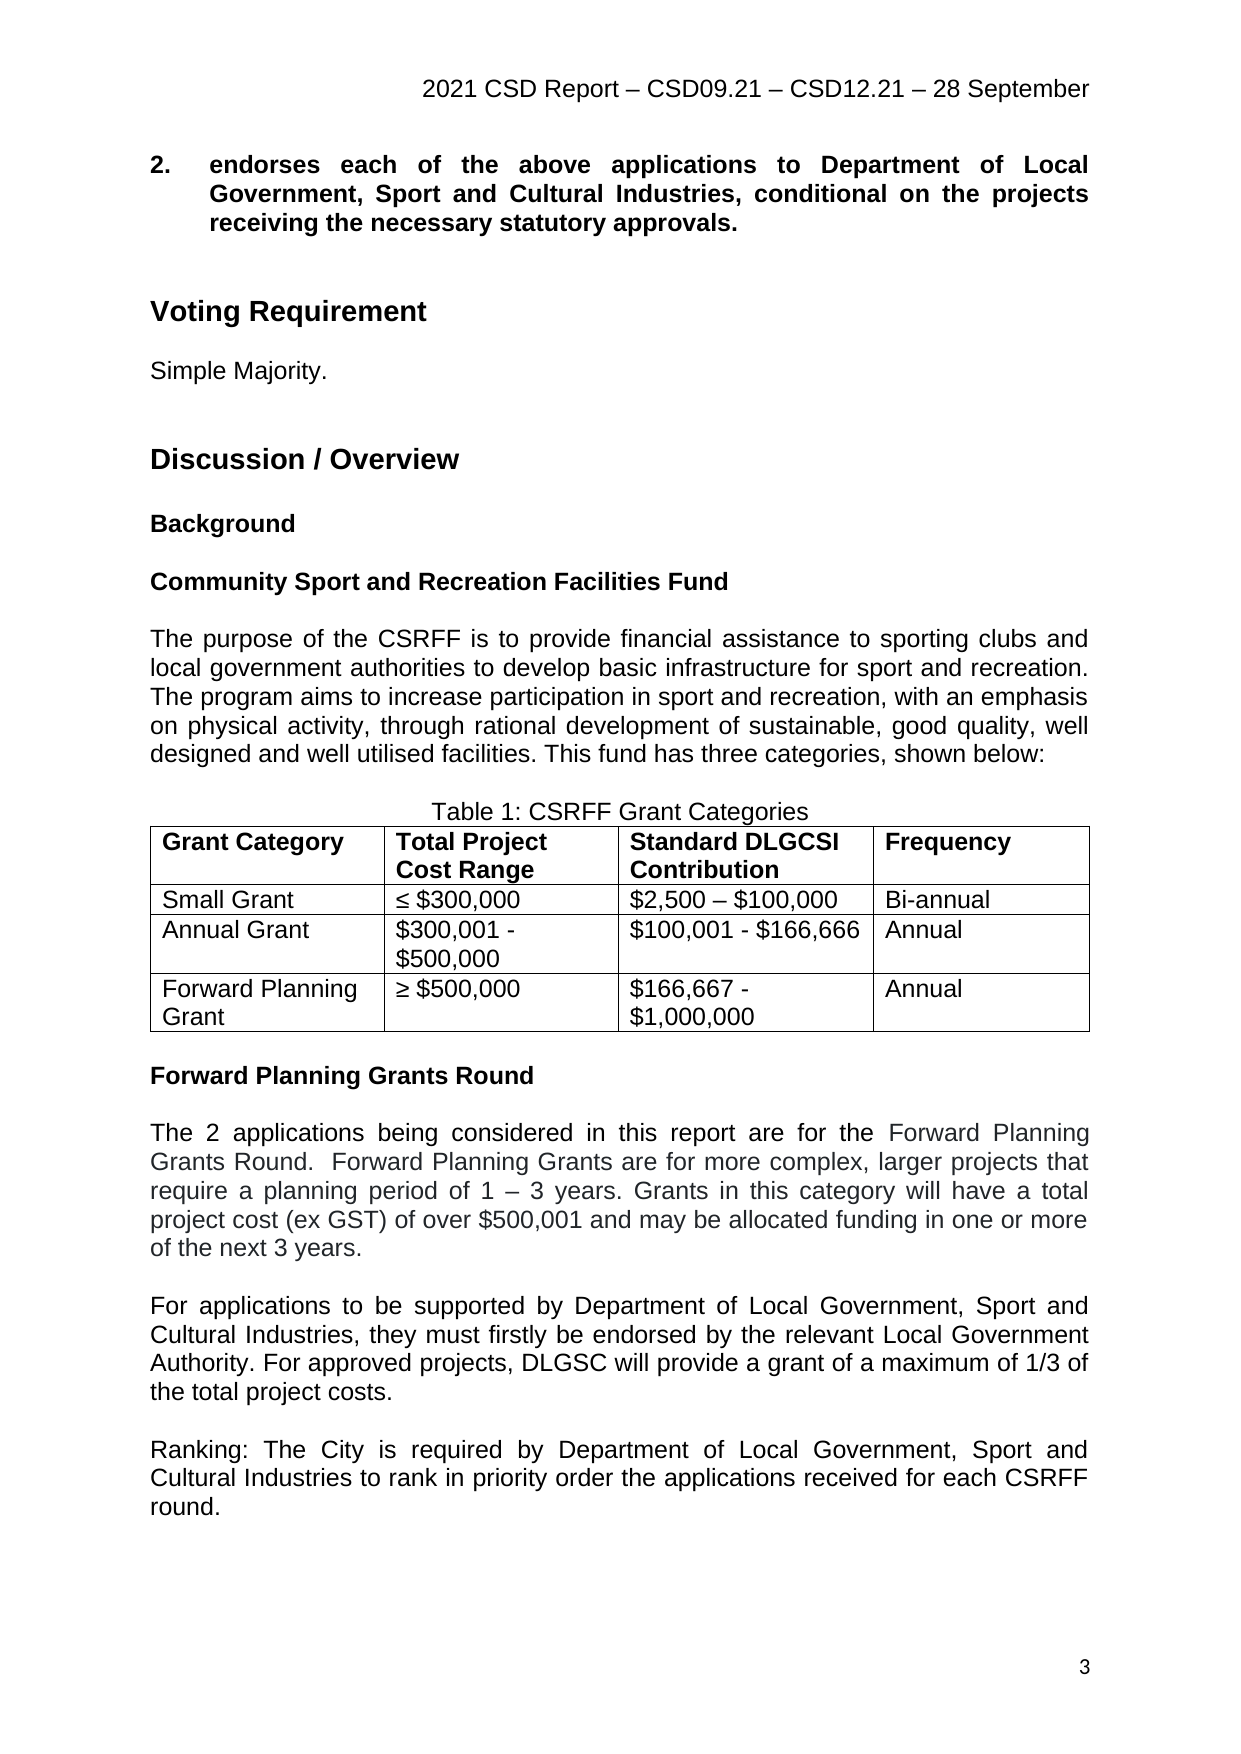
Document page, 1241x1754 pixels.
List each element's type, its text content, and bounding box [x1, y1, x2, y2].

list endorses each of the above applications to Department of Local Government, Sport and Cultural Industries, conditional on the projects receiving the necessary statutory approvals. [150, 150, 1090, 236]
table_cell Forward Planning Grant [151, 974, 384, 1031]
text The purpose of the CSRFF is to provide financial assistance to sporting clubs and local government authorities to develop basic infrastructure for sport and recreation. The program aims to increase participation in sport and recreation, with an emphasis on physical activity, through rational development of sustainable, good quality, well designed and well utilised facilities. This fund has three categories, shown below: [150, 624, 1090, 768]
text Voting Requirement [150, 294, 1090, 327]
table_cell ≤ $300,000 [385, 885, 618, 914]
text Simple Majority. [150, 356, 1090, 385]
table_cell $100,001 - $166,666 [619, 915, 873, 972]
table_header Standard DLGCSI Contribution [619, 827, 873, 884]
text Discussion / Overview [150, 442, 1090, 476]
text Community Sport and Recreation Facilities Fund [150, 567, 1090, 596]
table_cell Annual [874, 974, 1089, 1031]
text Table 1: CSRFF Grant Categories [150, 797, 1090, 826]
text For applications to be supported by Department of Local Government, Sport and Cultural Industries, they must firstly be endorsed by the relevant Local Government Authority. For approved projects, DLGSC will provide a grant of a maximum of 1/3 of the total project costs. [150, 1291, 1090, 1406]
text Background [150, 509, 1090, 538]
table_cell $2,500 – $100,000 [619, 885, 873, 914]
table_cell $166,667 - $1,000,000 [619, 974, 873, 1031]
table_cell $300,001 - $500,000 [385, 915, 618, 972]
table_header Grant Category [151, 827, 384, 884]
table_cell Small Grant [151, 885, 384, 914]
table_cell Annual Grant [151, 915, 384, 972]
text Ranking: The City is required by Department of Local Government, Sport and Cultural Industries to rank in priority order the applications received for each CSRFF round. [150, 1434, 1090, 1521]
table_cell Bi-annual [874, 885, 1089, 914]
text Forward Planning Grants Round [150, 1061, 1090, 1089]
table_cell Annual [874, 915, 1089, 972]
text The 2 applications being considered in this report are for the Forward Planning Grants Round. Forward Planning Grants are for more complex, larger projects that require a planning period of 1 – 3 years. Grants in this category will have a total project cost (ex GST) of over $500,001 and may be allocated funding in one or more of the next 3 years. [150, 1118, 1090, 1262]
table_header Total Project Cost Range [385, 827, 618, 884]
table_cell ≥ $500,000 [385, 974, 618, 1031]
table_header Frequency [874, 827, 1089, 884]
